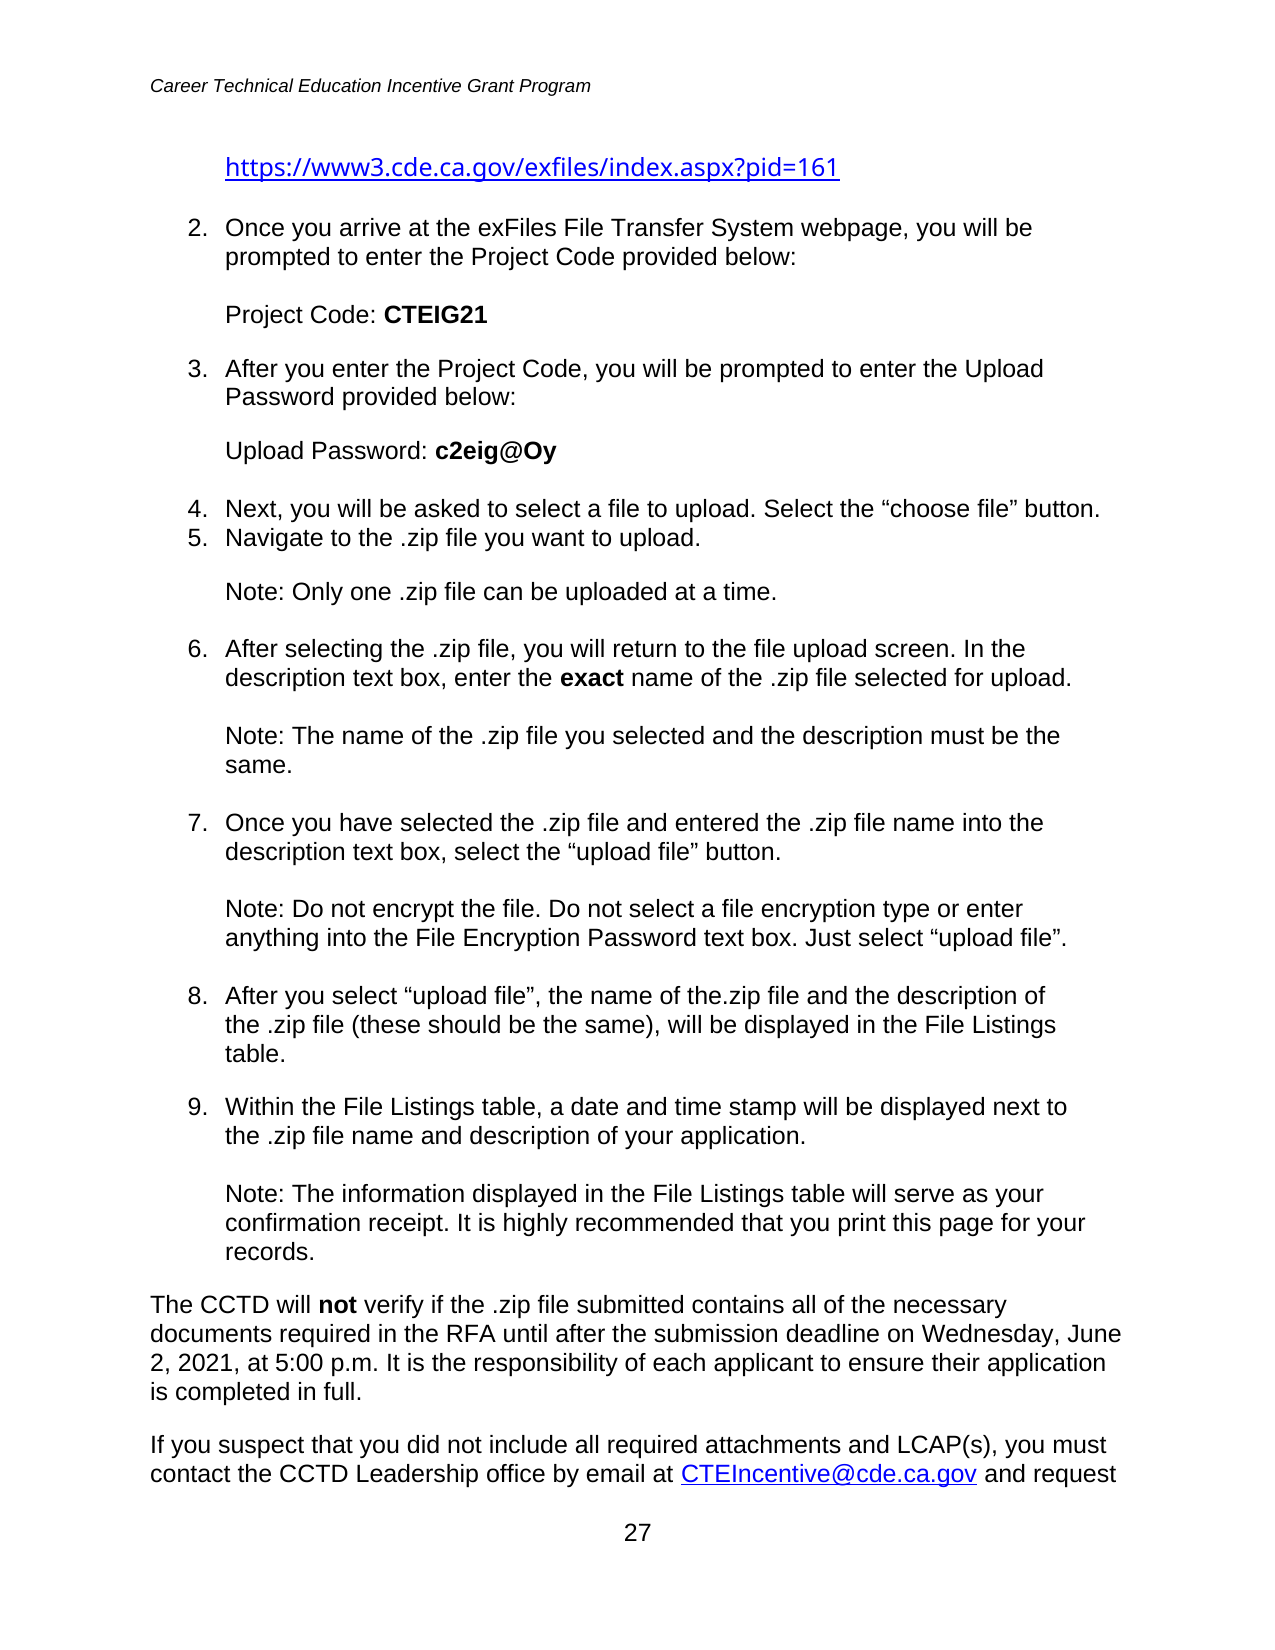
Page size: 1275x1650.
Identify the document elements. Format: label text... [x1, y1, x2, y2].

list Next, you will be asked to select a file to upload. Select the “choose file” button. [187, 494, 1125, 523]
text https://www3.cde.ca.gov/exfiles/index.aspx?pid=161 [225, 150, 1125, 184]
list After you select “upload file”, the name of the.zip file and the description of the .zip file (these should be the same), will be displayed in the File Listings table. [187, 981, 1125, 1067]
list After selecting the .zip file, you will return to the file upload screen. In the description text box, enter the exact name of the .zip file selected for upload. [187, 634, 1125, 692]
list Once you arrive at the exFiles File Transfer System webpage, you will be prompted to enter the Project Code provided below: [187, 213, 1125, 271]
text Note: Only one .zip file can be uploaded at a time. [150, 577, 1125, 605]
list Navigate to the .zip file you want to upload. [187, 523, 1125, 552]
text Note: The information displayed in the File Listings table will serve as your confirmation receipt. It is highly recommended that you print this page for your records. [225, 1179, 1125, 1265]
list After you enter the Project Code, you will be prompted to enter the Upload Password provided below: [187, 354, 1125, 411]
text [150, 1430, 1125, 1488]
text Note: The name of the .zip file you selected and the description must be the same. [225, 721, 1125, 779]
list Once you have selected the .zip file and entered the .zip file name into the description text box, select the “upload file” button. [187, 808, 1125, 865]
text Upload Password: c2eig@Oy [150, 436, 1125, 465]
text Project Code: CTEIG21 [150, 300, 1125, 329]
text The CCTD will not verify if the .zip file submitted contains all of the necessary documents required in the RFA until after the submission deadline on Wednesday, June 2, 2021, at 5:00 p.m. It is the responsibility of each applicant to ensure their application is completed in full. [150, 1290, 1125, 1405]
text Note: Do not encrypt the file. Do not select a file encryption type or enter anything into the File Encryption Password text box. Just select “upload file”. [225, 894, 1125, 952]
list Within the File Listings table, a date and time stamp will be displayed next to the .zip file name and description of your application. [187, 1092, 1125, 1150]
